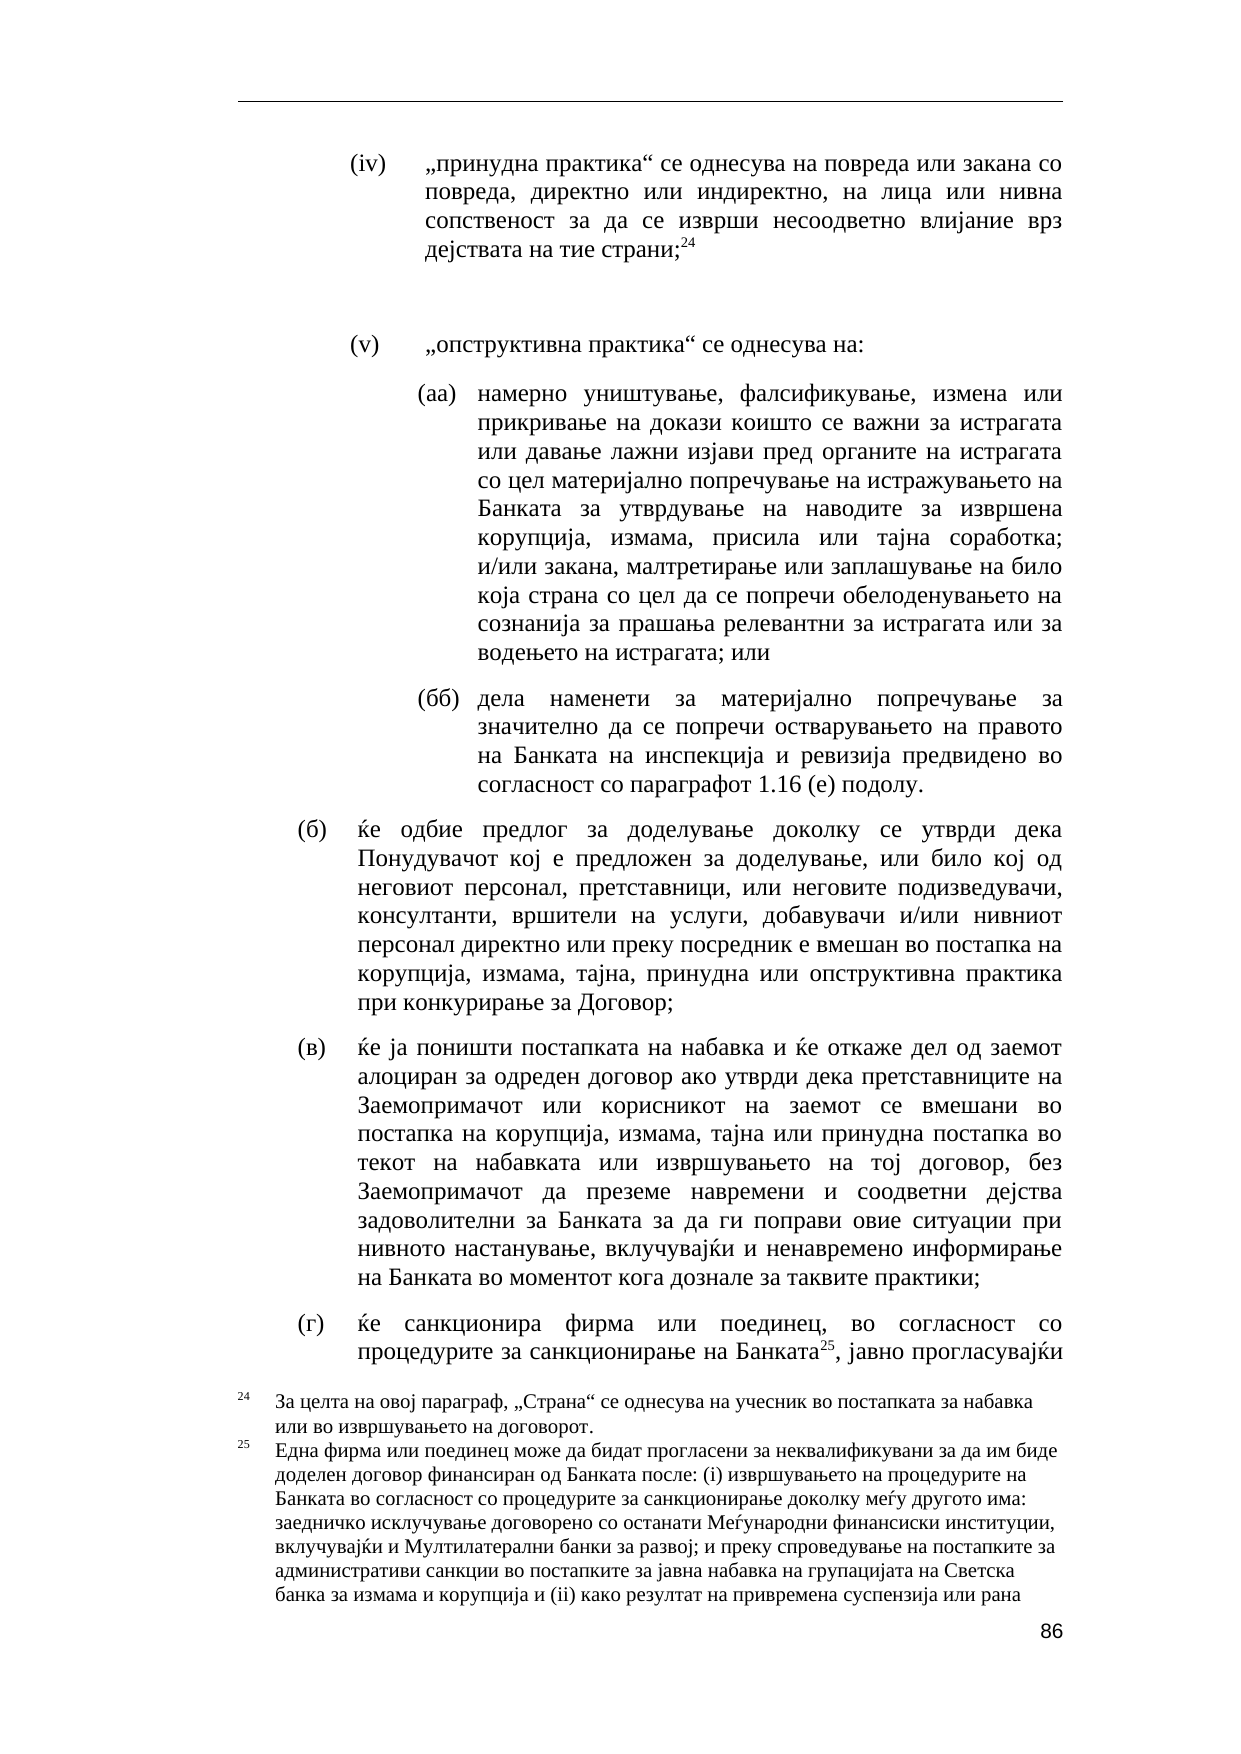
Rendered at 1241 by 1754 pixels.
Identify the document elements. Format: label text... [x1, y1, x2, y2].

text (iv) „принудна практика“ се однесува на повреда или закана со повреда, директно или индиректно, на лица или нивна сопственост за да се изврши несоодветно влијание врз дејствата на тие страни; [350, 148, 1063, 263]
text (v) „опструктивна практика“ се однесува на: [350, 329, 1063, 358]
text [297, 1308, 1063, 1365]
text (в) ќе ја поништи постапката на набавка и ќе откаже дел од заемот алоциран за одреден договор ако утврди дека претставниците на Заемопримачот или корисникот на заемот се вмешани во постапка на корупција, измама, тајна или принудна постапка во текот на набавката или извршувањето на тој договор, без Заемопримачот да преземе навремени и соодветни дејства задоволителни за Банката за да ги поправи овие ситуации при нивното настанување, вклучувајќи и ненавремено информирање на Банката во моментот кога дознале за таквите практики; [297, 1032, 1063, 1291]
text (aa) намерно уништување, фалсификување, измена или прикривање на докази коишто се важни за истрагата или давање лажни изјави пред органите на истрагата со цел материјално попречување на истражувањето на Банката за утврдување на наводите за извршена корупција, измама, присила или тајна соработка; и/или закана, малтретирање или заплашување на било која страна со цел да се попречи обелоденувањето на сознанија за прашања релевантни за истрагата или за водењето на истрагата; или [417, 378, 1063, 666]
text (б) ќе одбие предлог за доделување доколку се утврди дека Понудувачот кој е предложен за доделување, или било кој од неговиот персонал, претставници, или неговите подизведувачи, консултанти, вршители на услуги, добавувачи и/или нивниот персонал директно или преку посредник е вмешан во постапка на корупција, измама, тајна, принудна или опструктивна практика при конкурирање за Договор; [297, 814, 1063, 1016]
text (бб) дела наменети за материјално попречување за значително да се попречи остварувањето на правото на Банката на инспекција и ревизија предвидено во согласност со параграфот 1.16 (e) подолу. [417, 683, 1063, 798]
